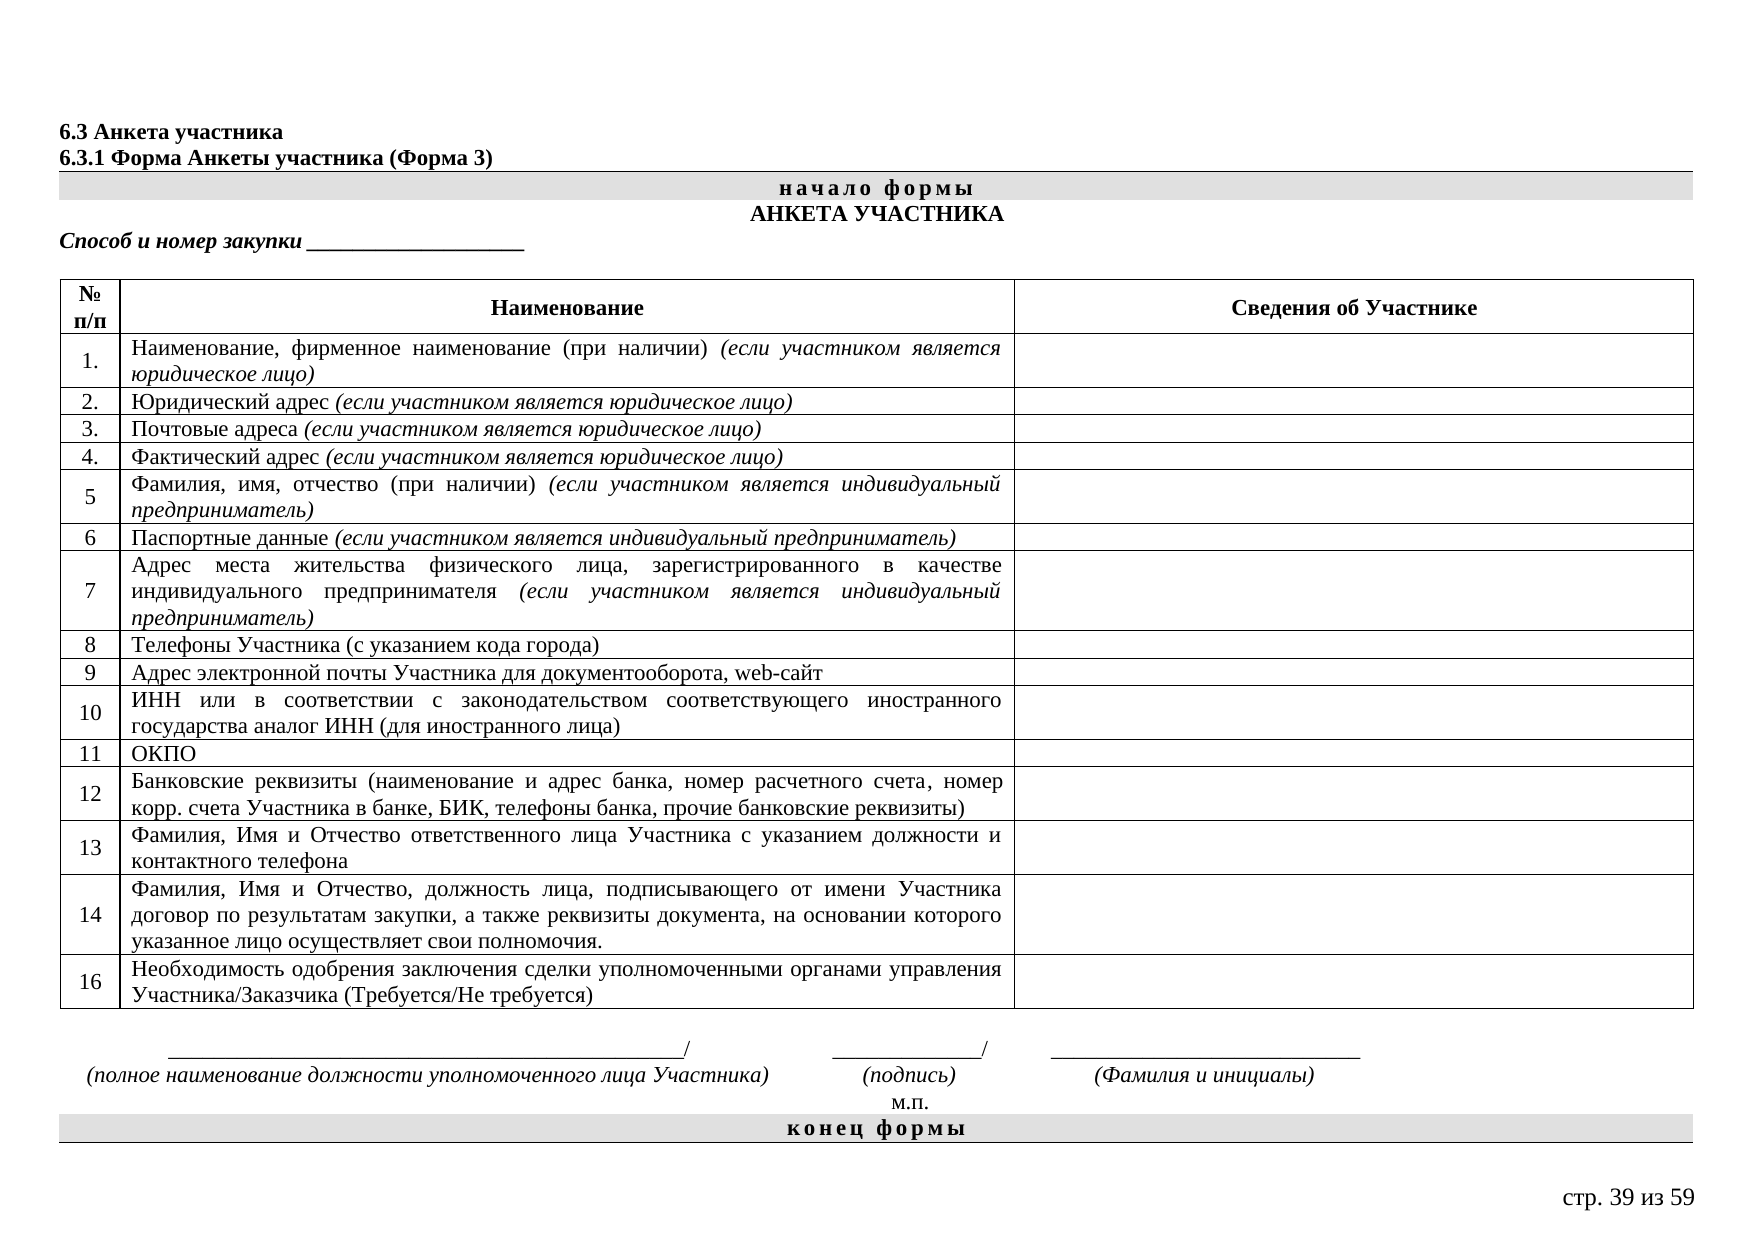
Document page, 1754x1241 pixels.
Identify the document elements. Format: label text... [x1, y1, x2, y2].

table_cell [1015, 334, 1693, 387]
table_cell ИНН или в соответствии с законодательством соответствующего иностранного государства аналог ИНН (для иностранного лица) [121, 686, 1014, 739]
table_cell Фамилия, Имя и Отчество, должность лица, подписывающего от имени Участника договор по результатам закупки, а также реквизиты документа, на основании которого указанное лицо осуществляет свои полномочия. [121, 875, 1014, 954]
table_cell Адрес места жительства физического лица, зарегистрированного в качестве индивидуального предпринимателя (если участником является индивидуальный предприниматель) [121, 551, 1014, 630]
text 6.3.1 Форма Анкеты участника (Форма 3) [59, 144, 1695, 171]
table_cell 8 [61, 631, 119, 658]
table_cell [1015, 659, 1693, 685]
table_cell 3. [61, 415, 119, 442]
table_cell [1015, 686, 1693, 739]
table_cell _____________________________________________/ (полное наименование должности уполномоченного лица Участника) [74, 1009, 794, 1114]
table_cell 16 [61, 955, 119, 1008]
table_cell Фамилия, имя, отчество (при наличии) (если участником является индивидуальный предприниматель) [121, 470, 1014, 523]
table_cell ___________________________ (Фамилия и инициалы) [1026, 1009, 1385, 1114]
table_cell [1015, 443, 1693, 469]
table_cell Телефоны Участника (с указанием кода города) [121, 631, 1014, 658]
table_cell _____________/ (подпись) м.п. [794, 1009, 1026, 1114]
table_cell [1015, 388, 1693, 414]
table_cell 1. [61, 334, 119, 387]
table_cell Почтовые адреса (если участником является юридическое лицо) [121, 415, 1014, 442]
table_cell [1015, 631, 1693, 658]
table_cell Фактический адрес (если участником является юридическое лицо) [121, 443, 1014, 469]
table_cell 7 [61, 551, 119, 630]
table_cell 2. [61, 388, 119, 414]
table_cell [1015, 524, 1693, 550]
table_cell 4. [61, 443, 119, 469]
table_cell [1015, 821, 1693, 874]
text 6.3 Анкета участника [59, 118, 1695, 144]
table_cell 14 [61, 875, 119, 954]
table_cell [1015, 767, 1693, 820]
table_cell 10 [61, 686, 119, 739]
table_cell 12 [61, 767, 119, 820]
table_cell Наименование, фирменное наименование (при наличии) (если участником является юридическое лицо) [121, 334, 1014, 387]
text начало формы [59, 172, 1693, 200]
table_cell [1015, 415, 1693, 442]
table_cell Паспортные данные (если участником является индивидуальный предприниматель) [121, 524, 1014, 550]
table_cell [1015, 551, 1693, 630]
table_cell Адрес электронной почты Участника для документооборота, web-сайт [121, 659, 1014, 685]
text Способ и номер закупки ___________________ [59, 227, 1695, 253]
table_cell Юридический адрес (если участником является юридическое лицо) [121, 388, 1014, 414]
table_cell [1015, 470, 1693, 523]
text конец формы [59, 1114, 1693, 1142]
table_cell Фамилия, Имя и Отчество ответственного лица Участника с указанием должности и контактного телефона [121, 821, 1014, 874]
table_header № п/п [61, 280, 119, 333]
table_cell [1015, 875, 1693, 954]
table_cell 13 [61, 821, 119, 874]
table_cell 9 [61, 659, 119, 685]
table_cell 11 [61, 740, 119, 766]
table_header Сведения об Участнике [1015, 280, 1693, 333]
table_cell 5 [61, 470, 119, 523]
table_cell Банковские реквизиты (наименование и адрес банка, номер расчетного счета, номер корр. счета Участника в банке, БИК, телефоны банка, прочие банковские реквизиты) [121, 767, 1014, 820]
table_cell ОКПО [121, 740, 1014, 766]
text АНКЕТА УЧАСТНИКА [59, 200, 1695, 227]
table_cell [1015, 955, 1693, 1008]
table_header Наименование [121, 280, 1014, 333]
table_cell [1015, 740, 1693, 766]
table_cell Необходимость одобрения заключения сделки уполномоченными органами управления Участника/Заказчика (Требуется/Не требуется) [121, 955, 1014, 1008]
table_cell 6 [61, 524, 119, 550]
